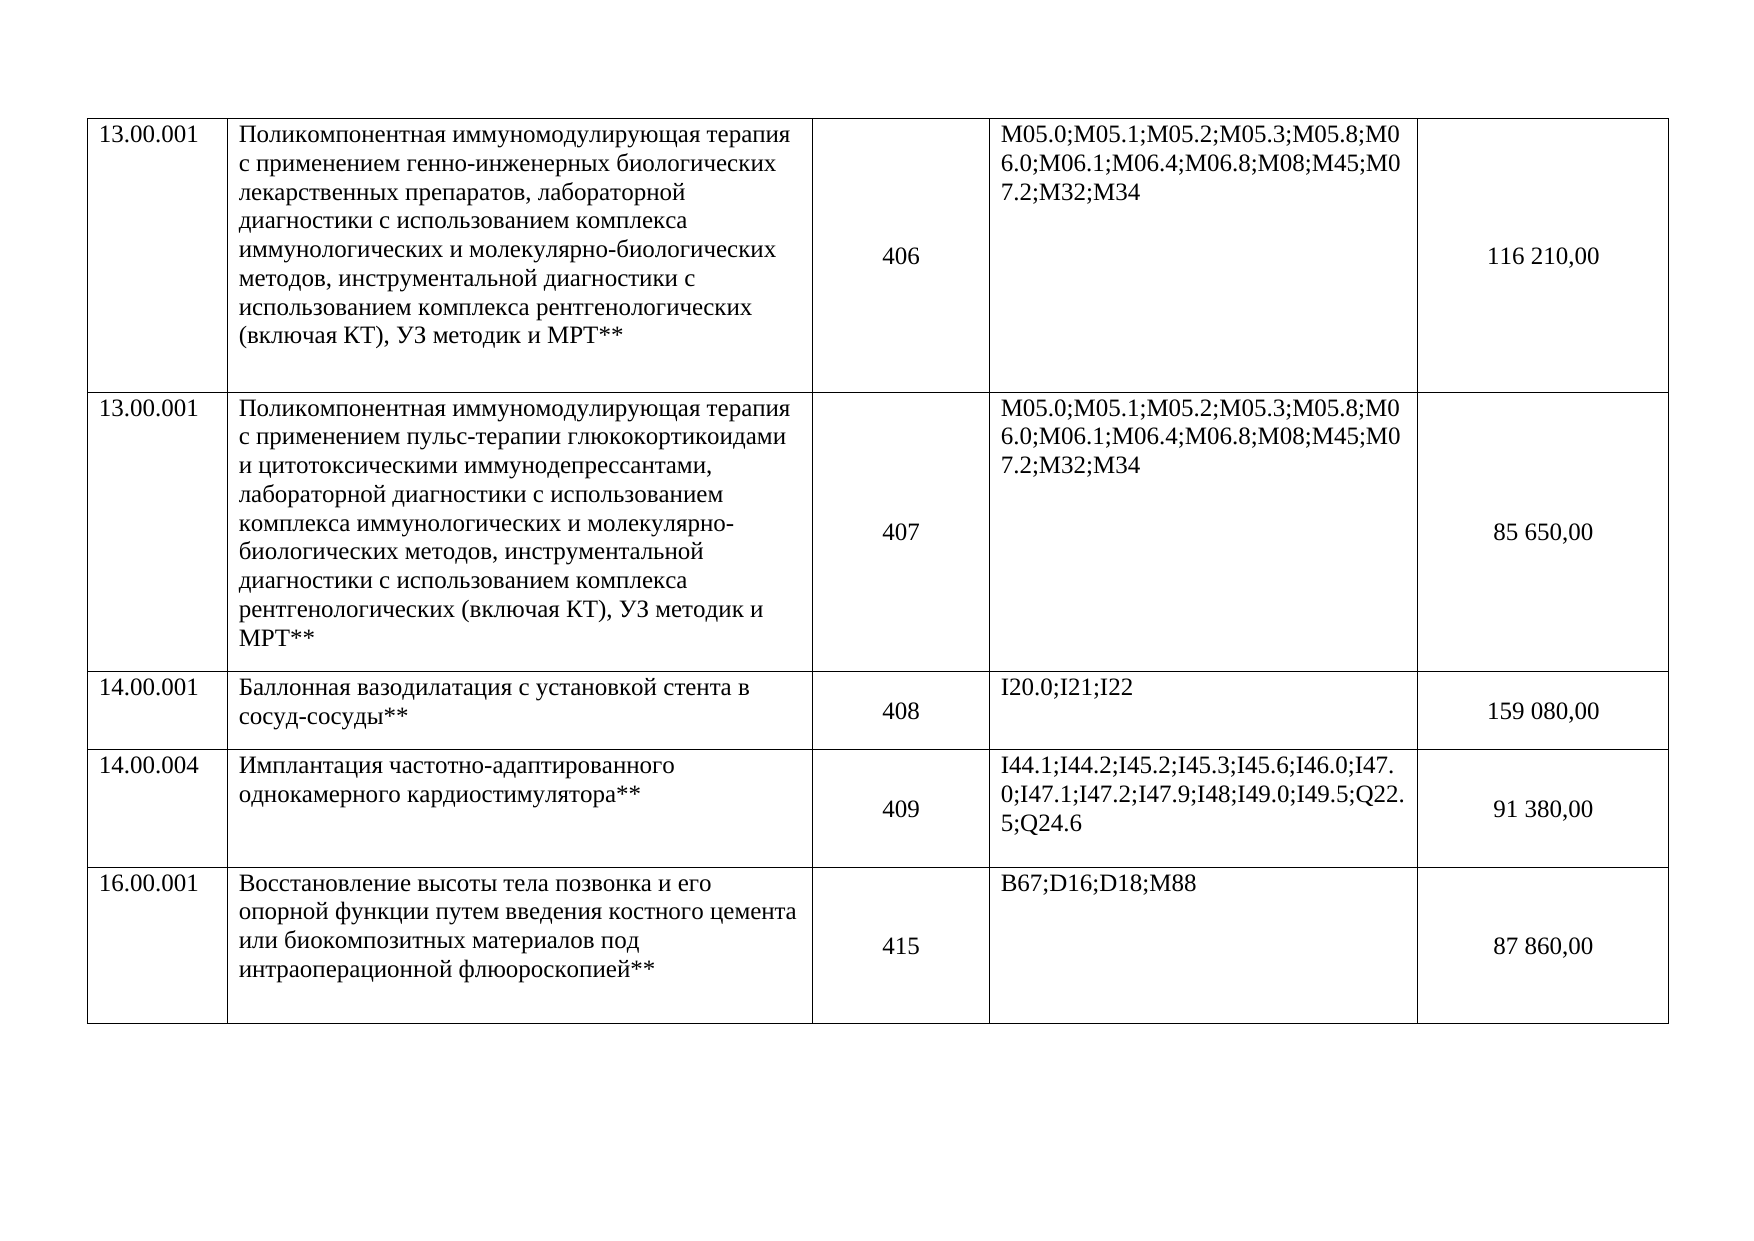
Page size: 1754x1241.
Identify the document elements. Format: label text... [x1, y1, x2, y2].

table_cell 159 080,00 [1418, 672, 1668, 749]
table_cell B67;D16;D18;M88 [990, 868, 1417, 1023]
table_cell М05.0;М05.1;М05.2;М05.3;М05.8;M06.0;М06.1;М06.4;М06.8;М08;M45;М07.2;M32;M34 [990, 393, 1417, 671]
table_cell 409 [813, 750, 989, 867]
table_cell 408 [813, 672, 989, 749]
table_cell 415 [813, 868, 989, 1023]
table_cell 116 210,00 [1418, 119, 1668, 392]
table_cell 14.00.001 [88, 672, 227, 749]
table_cell Восстановление высоты тела позвонка и его опорной функции путем введения костного цемента или биокомпозитных материалов под интраоперационной флюороскопией** [228, 868, 812, 1023]
table_cell I44.1;I44.2;I45.2;I45.3;I45.6;I46.0;I47.0;I47.1;I47.2;I47.9;I48;I49.0;I49.5;Q22.5;Q24.6 [990, 750, 1417, 867]
table_cell М05.0;М05.1;М05.2;М05.3;М05.8;M06.0;М06.1;М06.4;М06.8;М08;M45;М07.2;M32;M34 [990, 119, 1417, 392]
table_cell 406 [813, 119, 989, 392]
table_cell 16.00.001 [88, 868, 227, 1023]
table_cell 13.00.001 [88, 393, 227, 671]
table_cell 91 380,00 [1418, 750, 1668, 867]
table_cell 13.00.001 [88, 119, 227, 392]
table_cell Поликомпонентная иммуномодулирующая терапия с применением генно-инженерных биологических лекарственных препаратов, лабораторной диагностики с использованием комплекса иммунологических и молекулярно-биологических методов, инструментальной диагностики с использованием комплекса рентгенологических (включая КТ), УЗ методик и МРТ** [228, 119, 812, 392]
table_cell Имплантация частотно-адаптированного однокамерного кардиостимулятора** [228, 750, 812, 867]
table_cell 407 [813, 393, 989, 671]
table_cell Баллонная вазодилатация с установкой стента в сосуд-сосуды** [228, 672, 812, 749]
table_cell I20.0;I21;I22 [990, 672, 1417, 749]
table_cell Поликомпонентная иммуномодулирующая терапия с применением пульс-терапии глюкокортикоидами и цитотоксическими иммунодепрессантами, лабораторной диагностики с использованием комплекса иммунологических и молекулярно-биологических методов, инструментальной диагностики с использованием комплекса рентгенологических (включая КТ), УЗ методик и МРТ** [228, 393, 812, 671]
table_cell 87 860,00 [1418, 868, 1668, 1023]
table_cell 85 650,00 [1418, 393, 1668, 671]
table_cell 14.00.004 [88, 750, 227, 867]
